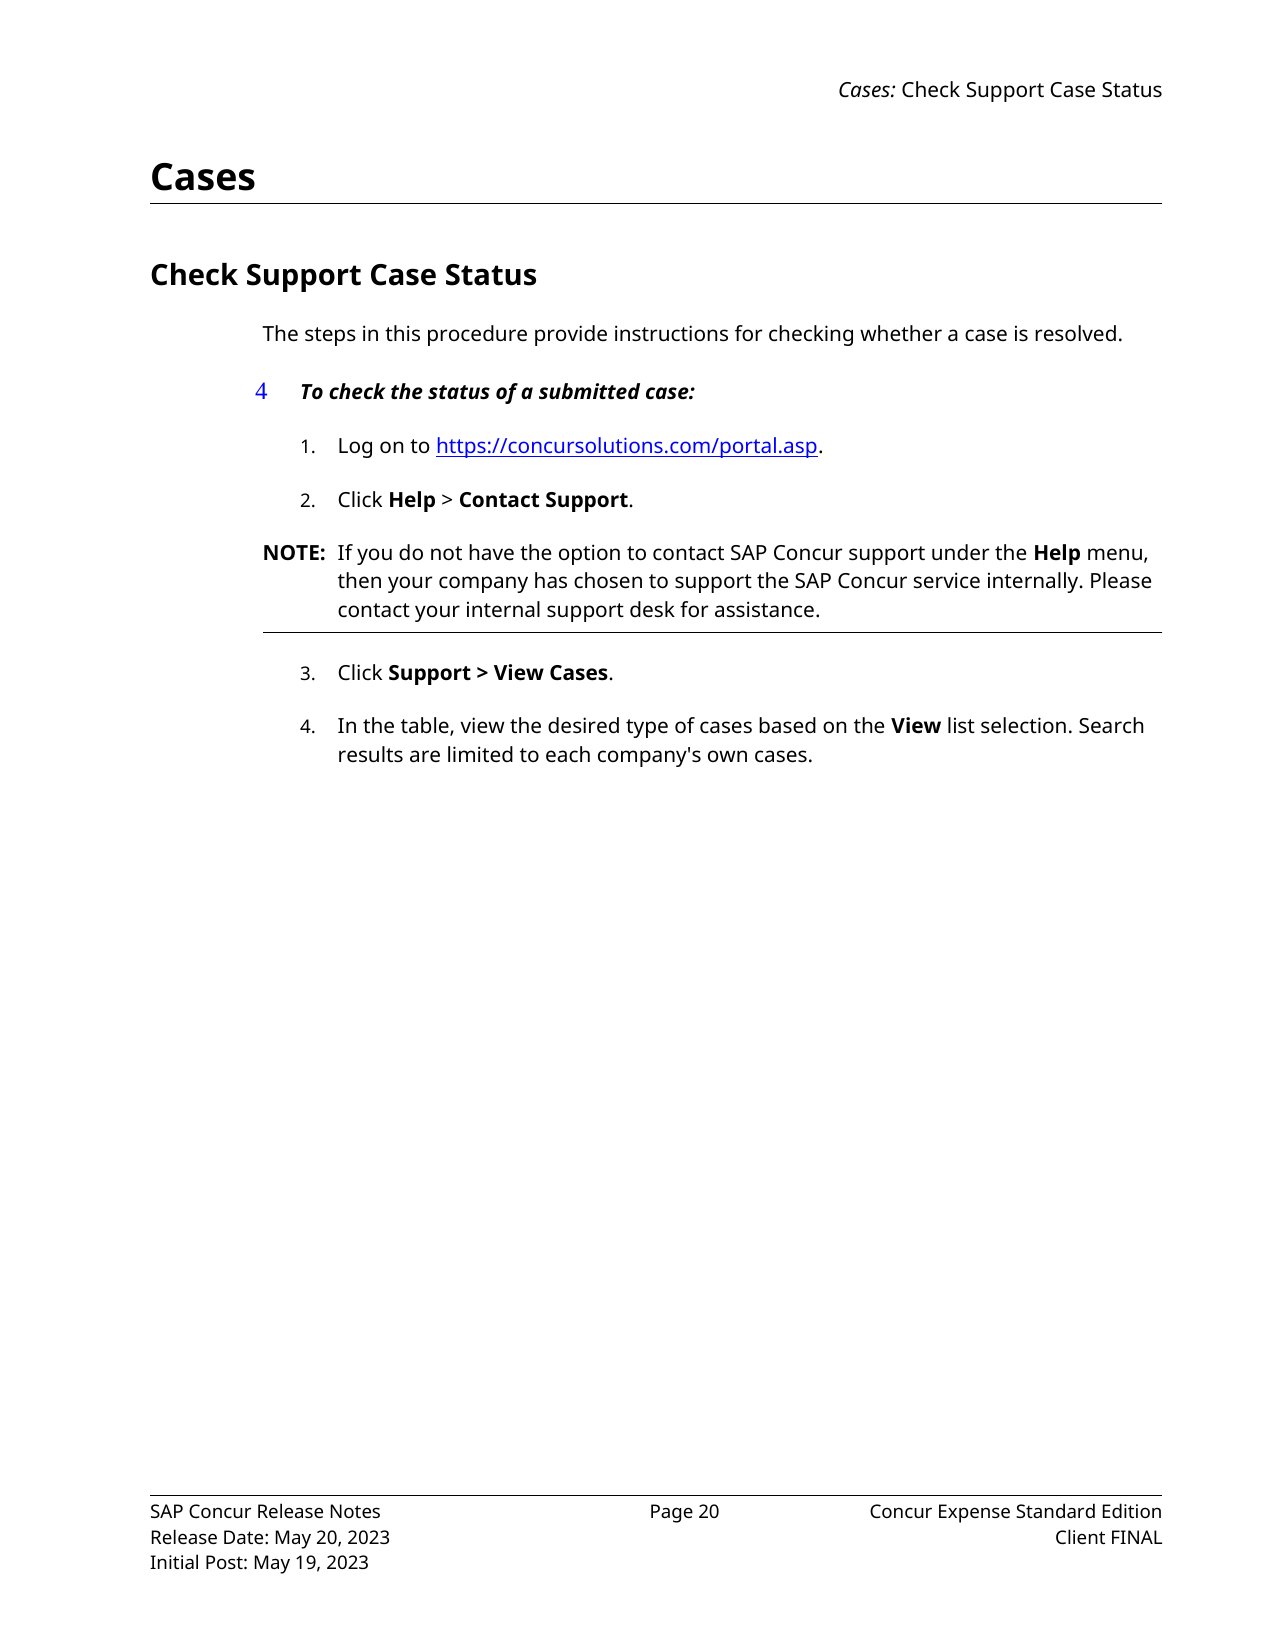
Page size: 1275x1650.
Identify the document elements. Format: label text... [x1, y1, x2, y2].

text If you do not have the option to contact SAP Concur support under the Help menu, then your company has chosen to support the SAP Concur service internally. Please contact your internal support desk for assistance. [262, 538, 1162, 633]
list In the table, view the desired type of cases based on the View list selection. Search results are limited to each company's own cases. [300, 711, 1162, 768]
list Log on to https://concursolutions.com/portal.asp. [300, 431, 1162, 460]
list Click Help > Contact Support. [300, 485, 1162, 513]
subtitle Cases [150, 150, 1162, 203]
text The steps in this procedure provide instructions for checking whether a case is resolved. [262, 319, 1162, 347]
subtitle To check the status of a submitted case: [255, 372, 1162, 406]
subtitle Check Support Case Status [150, 254, 1162, 294]
list Click Support > View Cases. [300, 658, 1162, 686]
